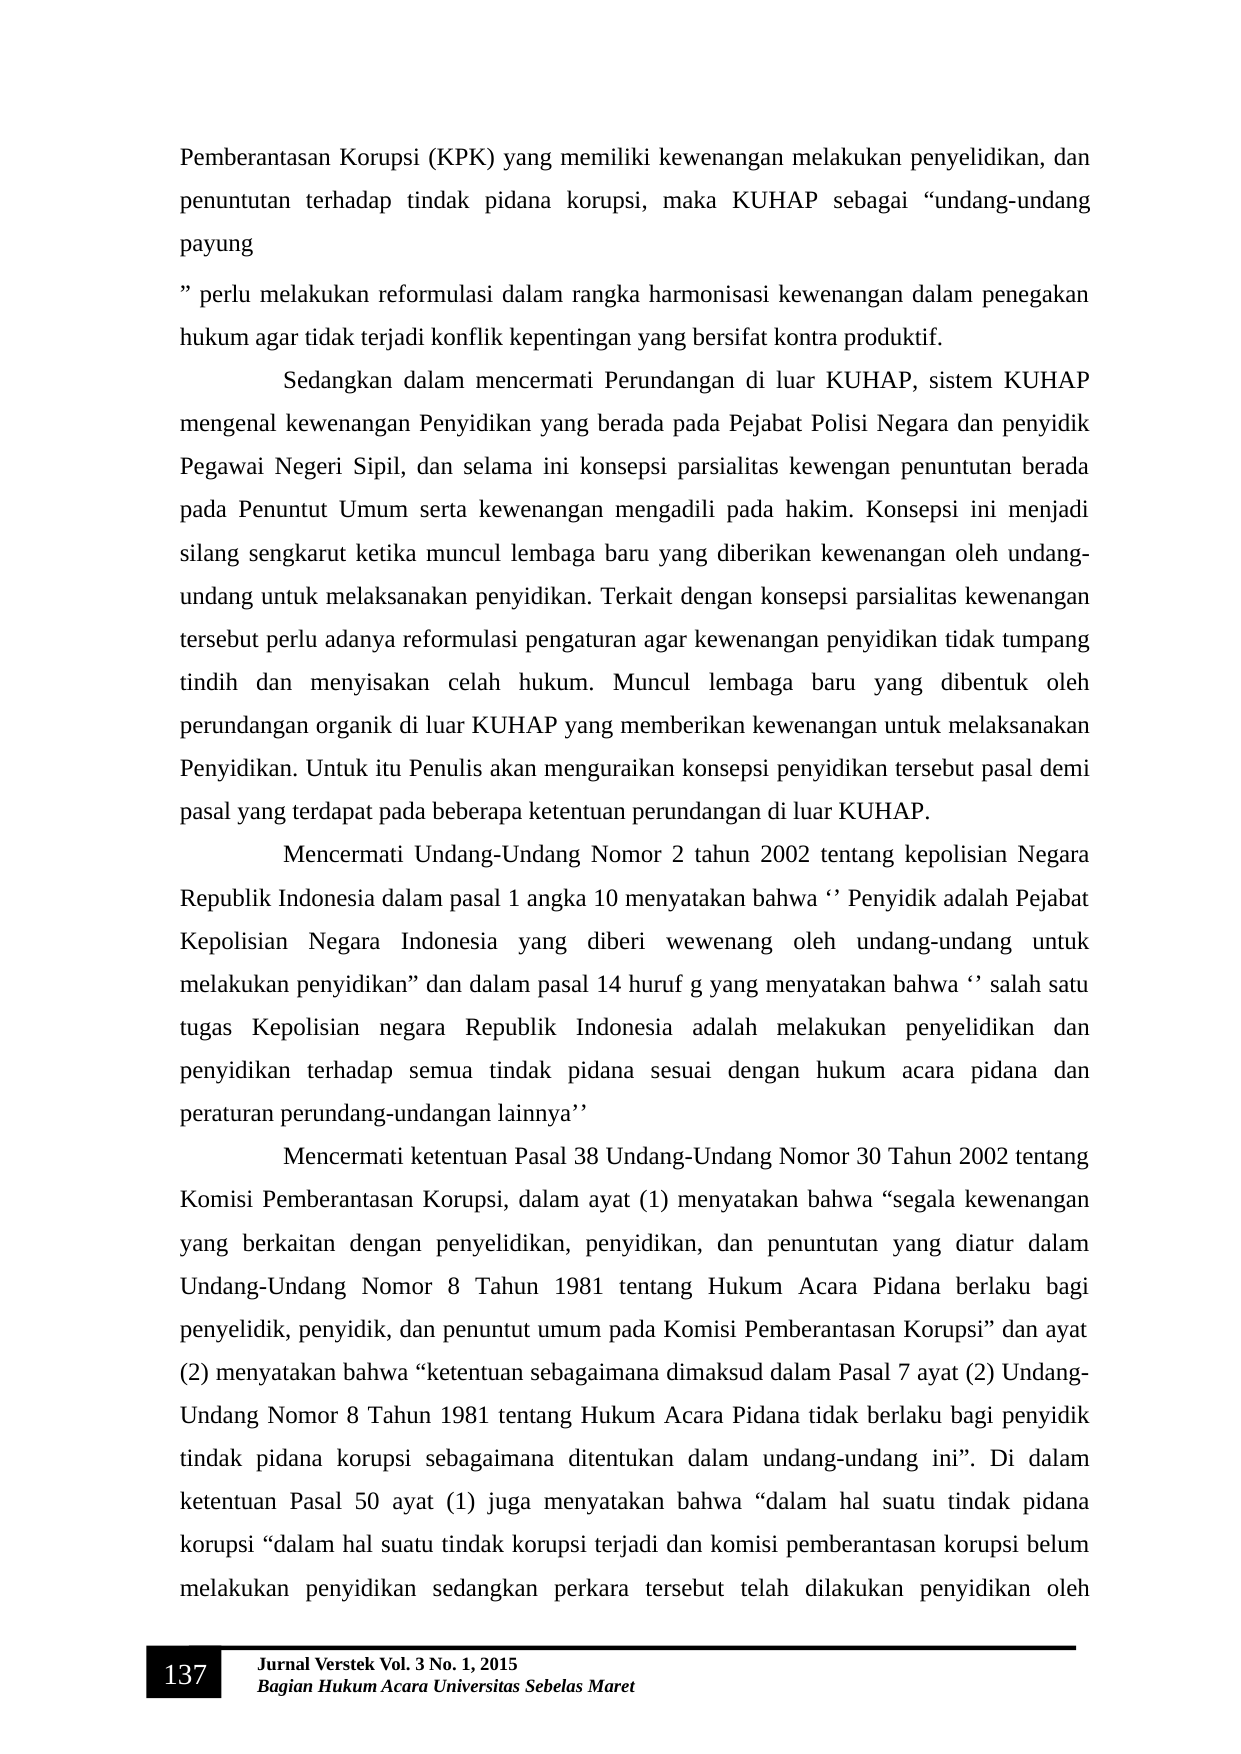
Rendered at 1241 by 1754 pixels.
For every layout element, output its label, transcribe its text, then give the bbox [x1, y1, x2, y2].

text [179, 142, 1090, 257]
text Mencermati Undang-Undang Nomor 2 tahun 2002 tentang kepolisian Negara Republik Indonesia dalam pasal 1 angka 10 menyatakan bahwa ‘’ Penyidik adalah Pejabat Kepolisian Negara Indonesia yang diberi wewenang oleh undang-undang untuk melakukan penyidikan” dan dalam pasal 14 huruf g yang menyatakan bahwa ‘’ salah satu tugas Kepolisian negara Republik Indonesia adalah melakukan penyelidikan dan penyidikan terhadap semua tindak pidana sesuai dengan hukum acara pidana dan peraturan perundang-undangan lainnya’’ [179, 839, 1090, 1127]
text Mencermati ketentuan Pasal 38 Undang-Undang Nomor 30 Tahun 2002 tentang Komisi Pemberantasan Korupsi, dalam ayat (1) menyatakan bahwa “segala kewenangan yang berkaitan dengan penyelidikan, penyidikan, dan penuntutan yang diatur dalam Undang-Undang Nomor 8 Tahun 1981 tentang Hukum Acara Pidana berlaku bagi penyelidik, penyidik, dan penuntut umum pada Komisi Pemberantasan Korupsi” dan ayat [179, 1141, 1090, 1343]
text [179, 1357, 1090, 1601]
text ” perlu melakukan reformulasi dalam rangka harmonisasi kewenangan dalam penegakan hukum agar tidak terjadi konflik kepentingan yang bersifat kontra produktif. [179, 279, 1089, 351]
text Sedangkan dalam mencermati Perundangan di luar KUHAP, sistem KUHAP mengenal kewenangan Penyidikan yang berada pada Pejabat Polisi Negara dan penyidik Pegawai Negeri Sipil, dan selama ini konsepsi parsialitas kewengan penuntutan berada pada Penuntut Umum serta kewenangan mengadili pada hakim. Konsepsi ini menjadi silang sengkarut ketika muncul lembaga baru yang diberikan kewenangan oleh undang- undang untuk melaksanakan penyidikan. Terkait dengan konsepsi parsialitas kewenangan tersebut perlu adanya reformulasi pengaturan agar kewenangan penyidikan tidak tumpang tindih dan menyisakan celah hukum. Muncul lembaga baru yang dibentuk oleh perundangan organik di luar KUHAP yang memberikan kewenangan untuk melaksanakan Penyidikan. Untuk itu Penulis akan menguraikan konsepsi penyidikan tersebut pasal demi pasal yang terdapat pada beberapa ketentuan perundangan di luar KUHAP. [179, 365, 1090, 825]
